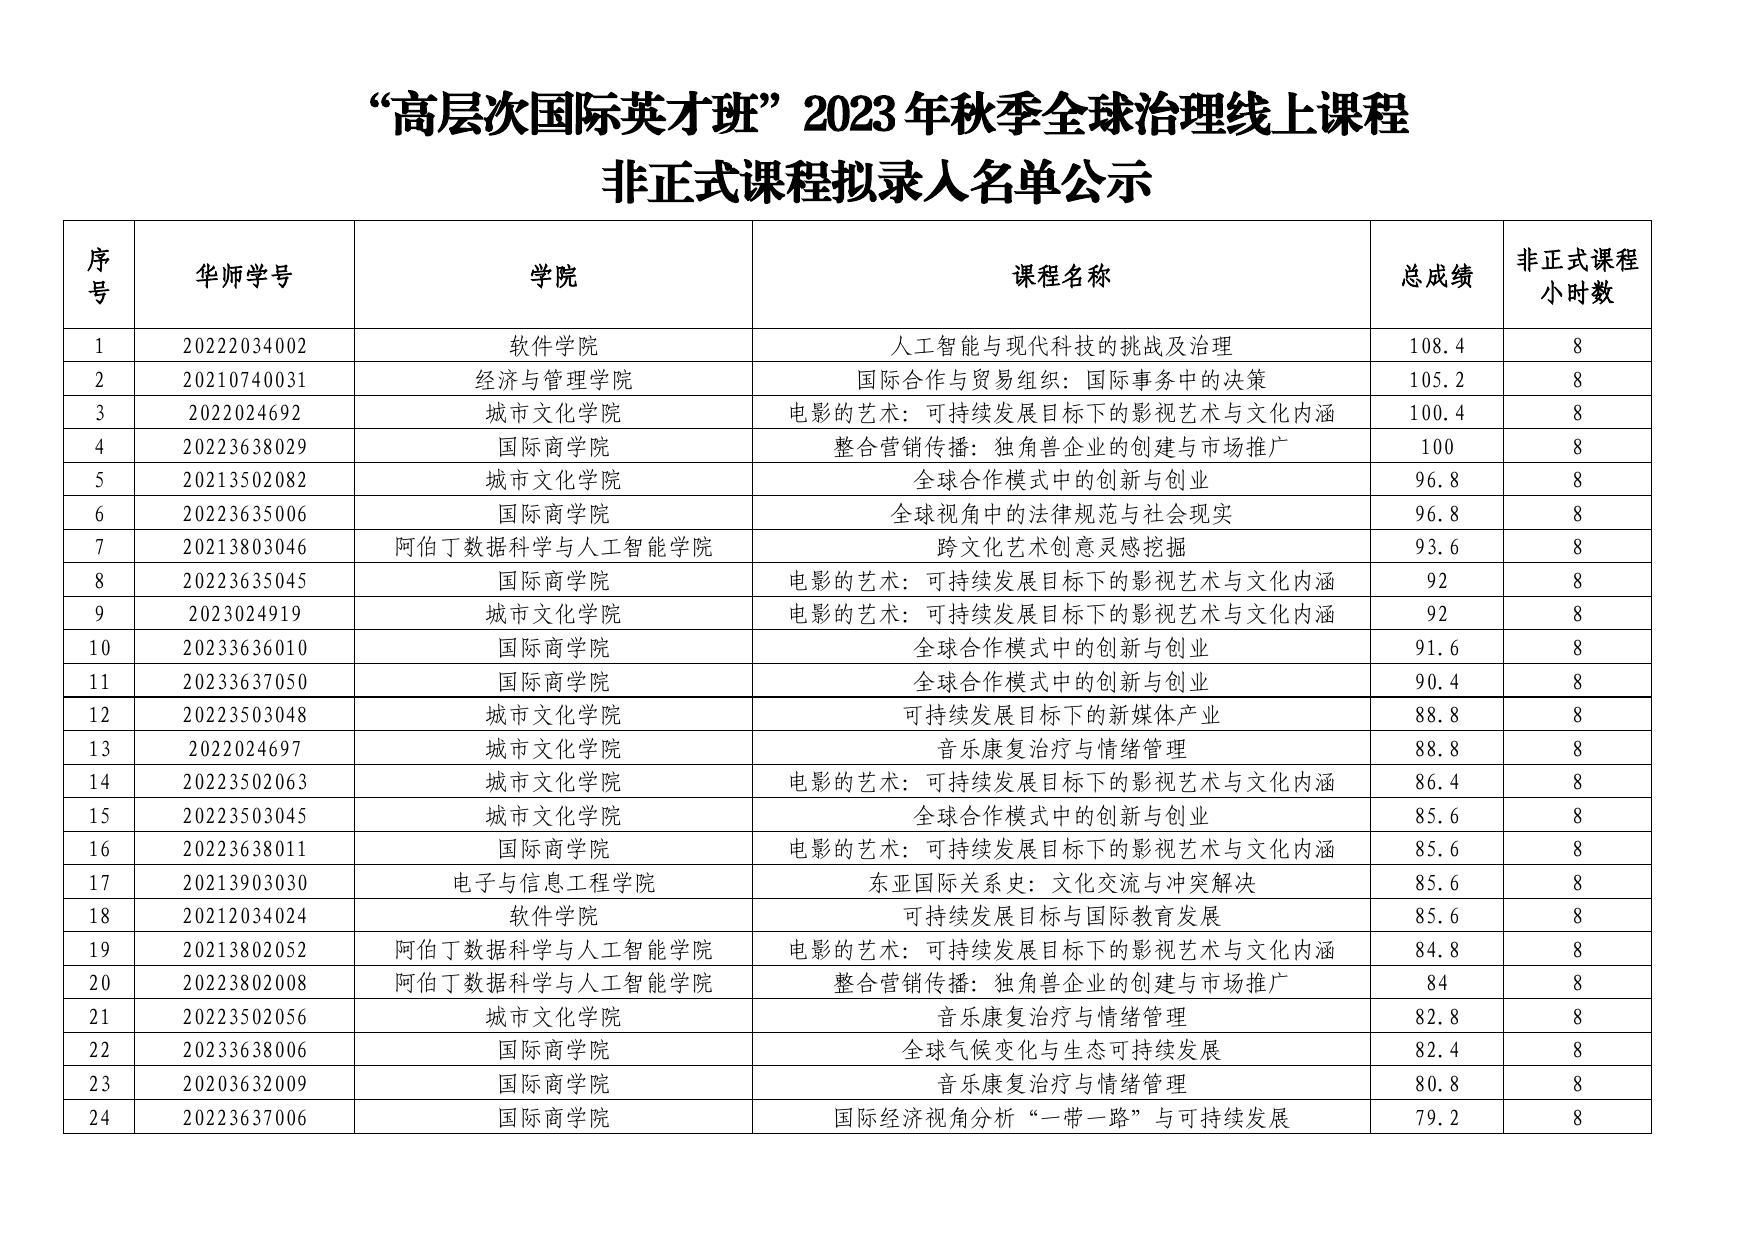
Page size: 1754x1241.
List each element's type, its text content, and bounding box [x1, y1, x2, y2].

table_cell 20223638011 [135, 832, 354, 864]
table_cell 84.8 [1371, 932, 1503, 965]
table_cell 8 [1504, 798, 1651, 831]
table_cell 92 [1371, 597, 1503, 629]
table_header 序号 [64, 221, 134, 327]
table_cell 8 [1504, 765, 1651, 797]
table_cell 20213502082 [135, 463, 354, 495]
table_cell 音乐康复治疗与情绪管理 [753, 1066, 1370, 1099]
table_header 学院 [355, 221, 752, 327]
table_cell 23 [64, 1066, 134, 1099]
table_cell 阿伯丁数据科学与人工智能学院 [355, 966, 752, 998]
table_cell 电影的艺术：可持续发展目标下的影视艺术与文化内涵 [753, 597, 1370, 629]
table_cell 8 [1504, 1066, 1651, 1099]
table_cell 人工智能与现代科技的挑战及治理 [753, 329, 1370, 361]
table_cell 20212034024 [135, 899, 354, 931]
table_cell 8 [1504, 1033, 1651, 1065]
table_cell 6 [64, 496, 134, 529]
table_cell 20213903030 [135, 865, 354, 898]
table_cell 国际经济视角分析“一带一路”与可持续发展 [753, 1100, 1370, 1132]
table_cell 20223503045 [135, 798, 354, 831]
table_cell 91.6 [1371, 630, 1503, 663]
table_header 课程名称 [753, 221, 1370, 327]
table_cell 88.8 [1371, 731, 1503, 763]
table_cell 20223502063 [135, 765, 354, 797]
table_cell 城市文化学院 [355, 798, 752, 831]
table_cell 1 [64, 329, 134, 361]
table_cell 8 [1504, 932, 1651, 965]
table_cell 音乐康复治疗与情绪管理 [753, 731, 1370, 763]
table_cell 国际商学院 [355, 1066, 752, 1099]
subtitle “高层次国际英才班”2023年秋季全球治理线上课程 [75, 84, 1679, 149]
table_cell 整合营销传播：独角兽企业的创建与市场推广 [753, 966, 1370, 998]
table_cell 城市文化学院 [355, 463, 752, 495]
table_cell 8 [1504, 664, 1651, 696]
table_cell 15 [64, 798, 134, 831]
table_cell 108.4 [1371, 329, 1503, 361]
table_cell 105.2 [1371, 362, 1503, 394]
table_cell 国际合作与贸易组织：国际事务中的决策 [753, 362, 1370, 394]
table_cell 100 [1371, 429, 1503, 462]
table_cell 电影的艺术：可持续发展目标下的影视艺术与文化内涵 [753, 563, 1370, 596]
table_cell 城市文化学院 [355, 396, 752, 428]
subtitle 非正式课程拟录入名单公示 [75, 152, 1679, 217]
table_cell 整合营销传播：独角兽企业的创建与市场推广 [753, 429, 1370, 462]
table_cell 软件学院 [355, 329, 752, 361]
table_cell 国际商学院 [355, 664, 752, 696]
table_cell 城市文化学院 [355, 731, 752, 763]
table_cell 9 [64, 597, 134, 629]
table_cell 全球合作模式中的创新与创业 [753, 463, 1370, 495]
table_cell 全球气候变化与生态可持续发展 [753, 1033, 1370, 1065]
table_cell 5 [64, 463, 134, 495]
table_cell 4 [64, 429, 134, 462]
table_cell 88.8 [1371, 698, 1503, 730]
table_cell 82.4 [1371, 1033, 1503, 1065]
table_cell 8 [1504, 966, 1651, 998]
table_cell 8 [1504, 899, 1651, 931]
table_cell 软件学院 [355, 899, 752, 931]
table_cell 2022024692 [135, 396, 354, 428]
table_cell 经济与管理学院 [355, 362, 752, 394]
table_cell 85.6 [1371, 832, 1503, 864]
table_cell 18 [64, 899, 134, 931]
table_cell 85.6 [1371, 899, 1503, 931]
table_cell 16 [64, 832, 134, 864]
table_cell 8 [1504, 865, 1651, 898]
table_cell 全球合作模式中的创新与创业 [753, 664, 1370, 696]
table_cell 国际商学院 [355, 429, 752, 462]
table_cell 3 [64, 396, 134, 428]
table_cell 东亚国际关系史：文化交流与冲突解决 [753, 865, 1370, 898]
table_cell 90.4 [1371, 664, 1503, 696]
table_cell 阿伯丁数据科学与人工智能学院 [355, 932, 752, 965]
table_cell 12 [64, 698, 134, 730]
table_cell 20213802052 [135, 932, 354, 965]
table_cell 国际商学院 [355, 496, 752, 529]
table_cell 8 [1504, 530, 1651, 562]
table_cell 10 [64, 630, 134, 663]
table_cell 20203632009 [135, 1066, 354, 1099]
table_cell 85.6 [1371, 865, 1503, 898]
table_cell 音乐康复治疗与情绪管理 [753, 999, 1370, 1032]
table_cell 国际商学院 [355, 563, 752, 596]
table_header 非正式课程 小时数 [1504, 221, 1651, 327]
table_cell 96.8 [1371, 463, 1503, 495]
table_cell 8 [1504, 496, 1651, 529]
table_cell 国际商学院 [355, 630, 752, 663]
table_cell 8 [1504, 463, 1651, 495]
table_cell 24 [64, 1100, 134, 1132]
table_cell 全球视角中的法律规范与社会现实 [753, 496, 1370, 529]
table_cell 8 [1504, 832, 1651, 864]
table_cell 8 [1504, 429, 1651, 462]
table_cell 79.2 [1371, 1100, 1503, 1132]
table_cell 可持续发展目标与国际教育发展 [753, 899, 1370, 931]
table_cell 20213803046 [135, 530, 354, 562]
table_cell 8 [1504, 1100, 1651, 1132]
table_cell 8 [1504, 999, 1651, 1032]
table_cell 阿伯丁数据科学与人工智能学院 [355, 530, 752, 562]
table_cell 13 [64, 731, 134, 763]
table_cell 城市文化学院 [355, 597, 752, 629]
table_cell 21 [64, 999, 134, 1032]
table_cell 20233636010 [135, 630, 354, 663]
table_cell 国际商学院 [355, 1033, 752, 1065]
table_cell 14 [64, 765, 134, 797]
table_cell 100.4 [1371, 396, 1503, 428]
table_cell 国际商学院 [355, 1100, 752, 1132]
table_cell 2 [64, 362, 134, 394]
table_cell 86.4 [1371, 765, 1503, 797]
table_cell 20223635045 [135, 563, 354, 596]
table_cell 8 [1504, 396, 1651, 428]
table_cell 8 [1504, 597, 1651, 629]
table_cell 8 [1504, 698, 1651, 730]
table_cell 8 [1504, 329, 1651, 361]
table_cell 全球合作模式中的创新与创业 [753, 630, 1370, 663]
table_cell 93.6 [1371, 530, 1503, 562]
table_cell 城市文化学院 [355, 999, 752, 1032]
table_cell 城市文化学院 [355, 765, 752, 797]
table_cell 电影的艺术：可持续发展目标下的影视艺术与文化内涵 [753, 832, 1370, 864]
table_cell 92 [1371, 563, 1503, 596]
table_cell 22 [64, 1033, 134, 1065]
table_cell 20223502056 [135, 999, 354, 1032]
table_cell 8 [1504, 362, 1651, 394]
table_cell 可持续发展目标下的新媒体产业 [753, 698, 1370, 730]
table_cell 2023024919 [135, 597, 354, 629]
table_cell 82.8 [1371, 999, 1503, 1032]
table_header 华师学号 [135, 221, 354, 327]
table_cell 20210740031 [135, 362, 354, 394]
table_cell 电子与信息工程学院 [355, 865, 752, 898]
table_cell 20233637050 [135, 664, 354, 696]
table_cell 2022024697 [135, 731, 354, 763]
table_cell 20223635006 [135, 496, 354, 529]
table_cell 20223802008 [135, 966, 354, 998]
table_cell 80.8 [1371, 1066, 1503, 1099]
table_cell 20223637006 [135, 1100, 354, 1132]
table_cell 电影的艺术：可持续发展目标下的影视艺术与文化内涵 [753, 932, 1370, 965]
table_cell 全球合作模式中的创新与创业 [753, 798, 1370, 831]
table_cell 电影的艺术：可持续发展目标下的影视艺术与文化内涵 [753, 765, 1370, 797]
table_cell 国际商学院 [355, 832, 752, 864]
table_cell 19 [64, 932, 134, 965]
table_cell 20233638006 [135, 1033, 354, 1065]
table_cell 84 [1371, 966, 1503, 998]
table_header 总成绩 [1371, 221, 1503, 327]
table_cell 8 [64, 563, 134, 596]
table_cell 8 [1504, 731, 1651, 763]
table_cell 20 [64, 966, 134, 998]
table_cell 96.8 [1371, 496, 1503, 529]
table_cell 17 [64, 865, 134, 898]
table_cell 85.6 [1371, 798, 1503, 831]
table_cell 11 [64, 664, 134, 696]
table_cell 20223503048 [135, 698, 354, 730]
table_cell 电影的艺术：可持续发展目标下的影视艺术与文化内涵 [753, 396, 1370, 428]
table_cell 20222034002 [135, 329, 354, 361]
table_cell 8 [1504, 630, 1651, 663]
table_cell 城市文化学院 [355, 698, 752, 730]
table_cell 7 [64, 530, 134, 562]
table_cell 20223638029 [135, 429, 354, 462]
table_cell 8 [1504, 563, 1651, 596]
table_cell 跨文化艺术创意灵感挖掘 [753, 530, 1370, 562]
